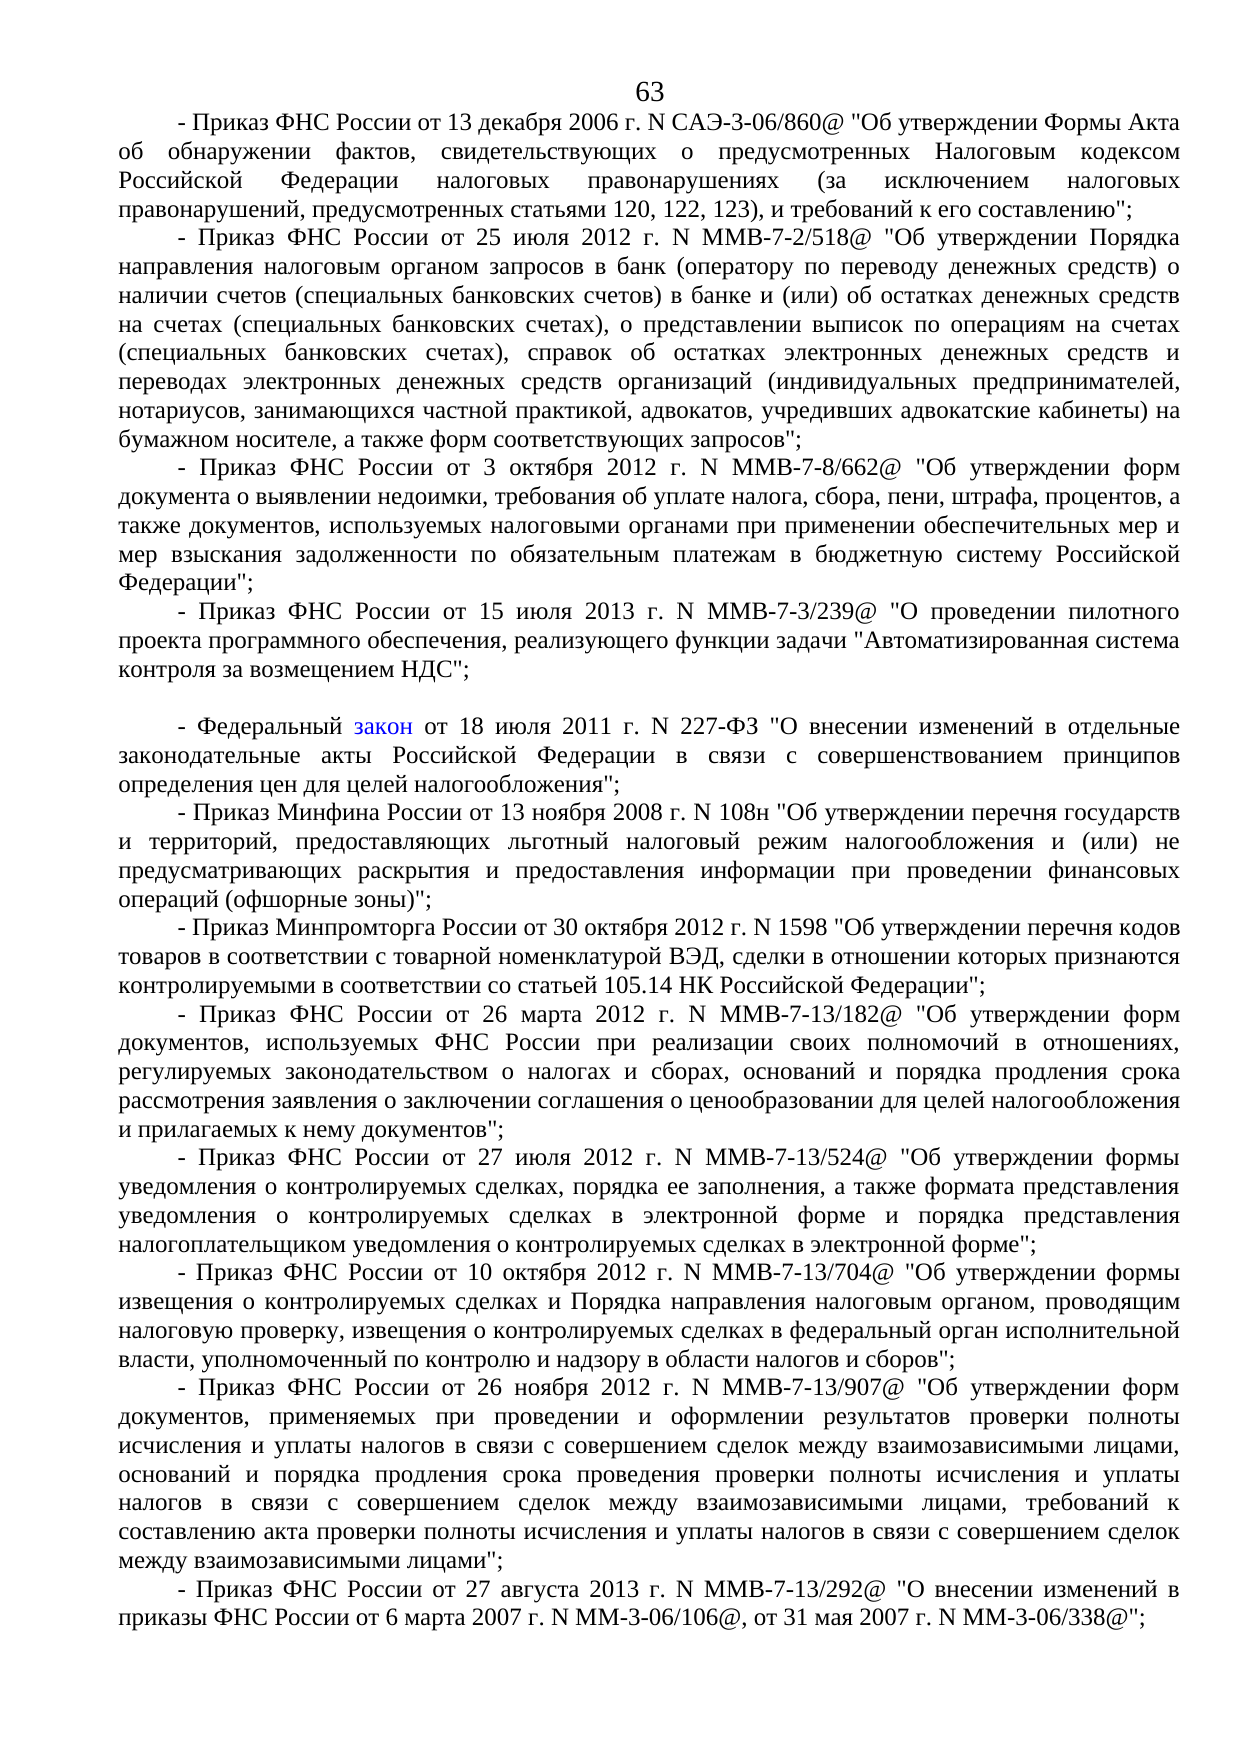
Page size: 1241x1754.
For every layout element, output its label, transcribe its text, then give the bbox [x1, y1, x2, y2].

text - Приказ Минпромторга России от 30 октября 2012 г. N 1598 "Об утверждении перечня кодов товаров в соответствии с товарной номенклатурой ВЭД, сделки в отношении которых признаются контролируемыми в соответствии со статьей 105.14 НК Российской Федерации"; [118, 912, 1181, 999]
text - Приказ ФНС России от 13 декабря 2006 г. N САЭ-3-06/860@ "Об утверждении Формы Акта об обнаружении фактов, свидетельствующих о предусмотренных Налоговым кодексом Российской Федерации налоговых правонарушениях (за исключением налоговых правонарушений, предусмотренных статьями 120, 122, 123), и требований к его составлению"; [118, 107, 1181, 222]
text - Приказ ФНС России от 27 июля 2012 г. N ММВ-7-13/524@ "Об утверждении формы уведомления о контролируемых сделках, порядка ее заполнения, а также формата представления уведомления о контролируемых сделках в электронной форме и порядка представления налогоплательщиком уведомления о контролируемых сделках в электронной форме"; [118, 1142, 1181, 1257]
text - Приказ ФНС России от 26 марта 2012 г. N ММВ-7-13/182@ "Об утверждении форм документов, используемых ФНС России при реализации своих полномочий в отношениях, регулируемых законодательством о налогах и сборах, оснований и порядка продления срока рассмотрения заявления о заключении соглашения о ценообразовании для целей налогообложения и прилагаемых к нему документов"; [118, 999, 1181, 1142]
text - Приказ ФНС России от 15 июля 2013 г. N ММВ-7-3/239@ "О проведении пилотного проекта программного обеспечения, реализующего функции задачи "Автоматизированная система контроля за возмещением НДС"; [118, 596, 1181, 682]
text - Приказ ФНС России от 27 августа 2013 г. N ММВ-7-13/292@ "О внесении изменений в приказы ФНС России от 6 марта 2007 г. N ММ-3-06/106@, от 31 мая 2007 г. N ММ-3-06/338@"; [118, 1574, 1181, 1631]
text - Приказ Минфина России от 13 ноября 2008 г. N 108н "Об утверждении перечня государств и территорий, предоставляющих льготный налоговый режим налогообложения и (или) не предусматривающих раскрытия и предоставления информации при проведении финансовых операций (офшорные зоны)"; [118, 797, 1181, 912]
text - Приказ ФНС России от 10 октября 2012 г. N ММВ-7-13/704@ "Об утверждении формы извещения о контролируемых сделках и Порядка направления налоговым органом, проводящим налоговую проверку, извещения о контролируемых сделках в федеральный орган исполнительной власти, уполномоченный по контролю и надзору в области налогов и сборов"; [118, 1257, 1181, 1372]
text - Приказ ФНС России от 3 октября 2012 г. N ММВ-7-8/662@ "Об утверждении форм документа о выявлении недоимки, требования об уплате налога, сбора, пени, штрафа, процентов, а также документов, используемых налоговыми органами при применении обеспечительных мер и мер взыскания задолженности по обязательным платежам в бюджетную систему Российской Федерации"; [118, 452, 1181, 596]
text - Федеральный закон от 18 июля 2011 г. N 227-ФЗ "О внесении изменений в отдельные законодательные акты Российской Федерации в связи с совершенствованием принципов определения цен для целей налогообложения"; [118, 711, 1181, 797]
text - Приказ ФНС России от 26 ноября 2012 г. N ММВ-7-13/907@ "Об утверждении форм документов, применяемых при проведении и оформлении результатов проверки полноты исчисления и уплаты налогов в связи с совершением сделок между взаимозависимыми лицами, оснований и порядка продления срока проведения проверки полноты исчисления и уплаты налогов в связи с совершением сделок между взаимозависимыми лицами, требований к составлению акта проверки полноты исчисления и уплаты налогов в связи с совершением сделок между взаимозависимыми лицами"; [118, 1372, 1181, 1574]
text - Приказ ФНС России от 25 июля 2012 г. N ММВ-7-2/518@ "Об утверждении Порядка направления налоговым органом запросов в банк (оператору по переводу денежных средств) о наличии счетов (специальных банковских счетов) в банке и (или) об остатках денежных средств на счетах (специальных банковских счетах), о представлении выписок по операциям на счетах (специальных банковских счетах), справок об остатках электронных денежных средств и переводах электронных денежных средств организаций (индивидуальных предпринимателей, нотариусов, занимающихся частной практикой, адвокатов, учредивших адвокатские кабинеты) на бумажном носителе, а также форм соответствующих запросов"; [118, 222, 1181, 452]
